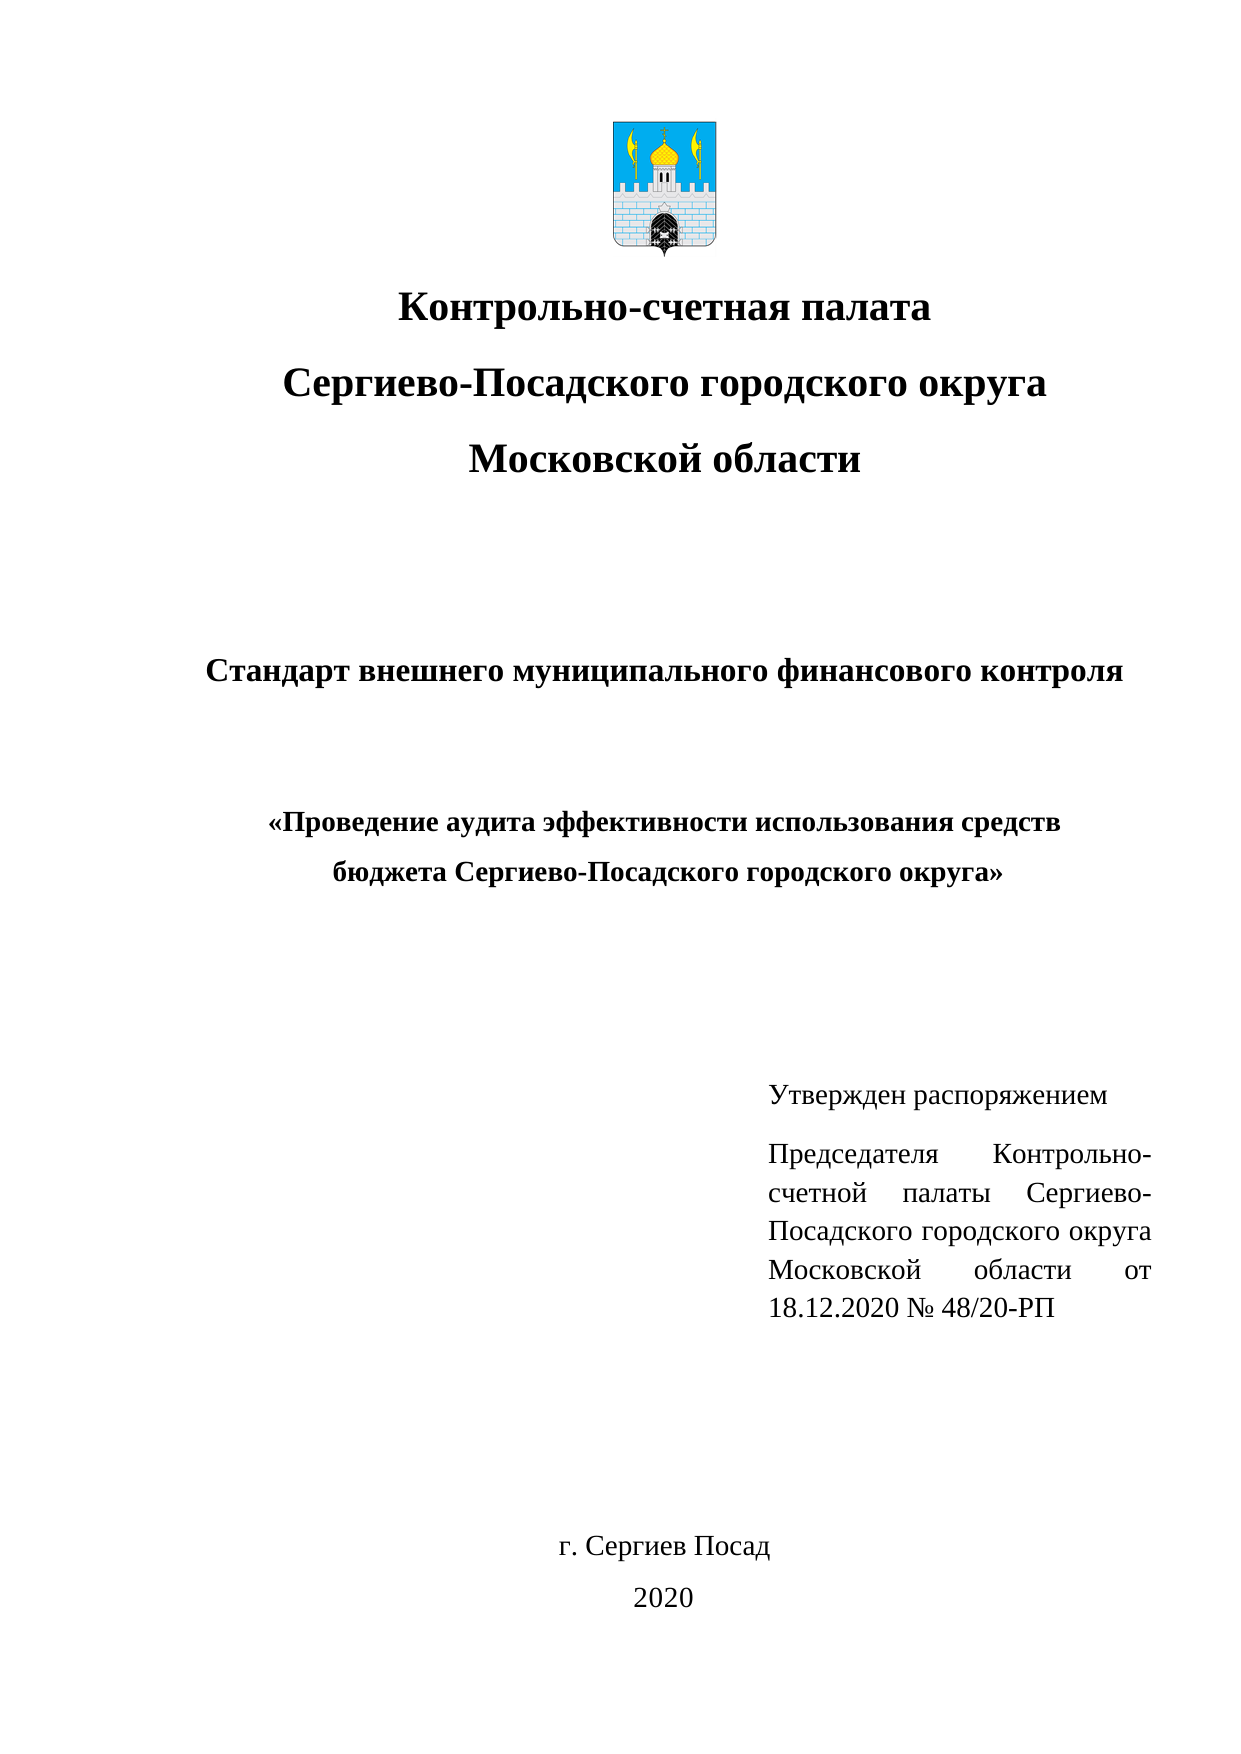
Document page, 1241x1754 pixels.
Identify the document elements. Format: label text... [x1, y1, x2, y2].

text 2020 [177, 1587, 1149, 1612]
text Стандарт внешнего муниципального финансового контроля [177, 651, 1152, 689]
text Председателя Контрольно-счетной палаты Сергиево-Посадского городского округа Московской области от 18.12.2020 № 48/20-РП [768, 1136, 1152, 1324]
text бюджета Сергиево-Посадского городского округа» [177, 854, 1152, 888]
text «Проведение аудита эффективности использования средств [177, 804, 1152, 837]
text Утвержден распоряжением [768, 1077, 1152, 1110]
text г. Сергиев Посад [177, 1528, 1152, 1561]
